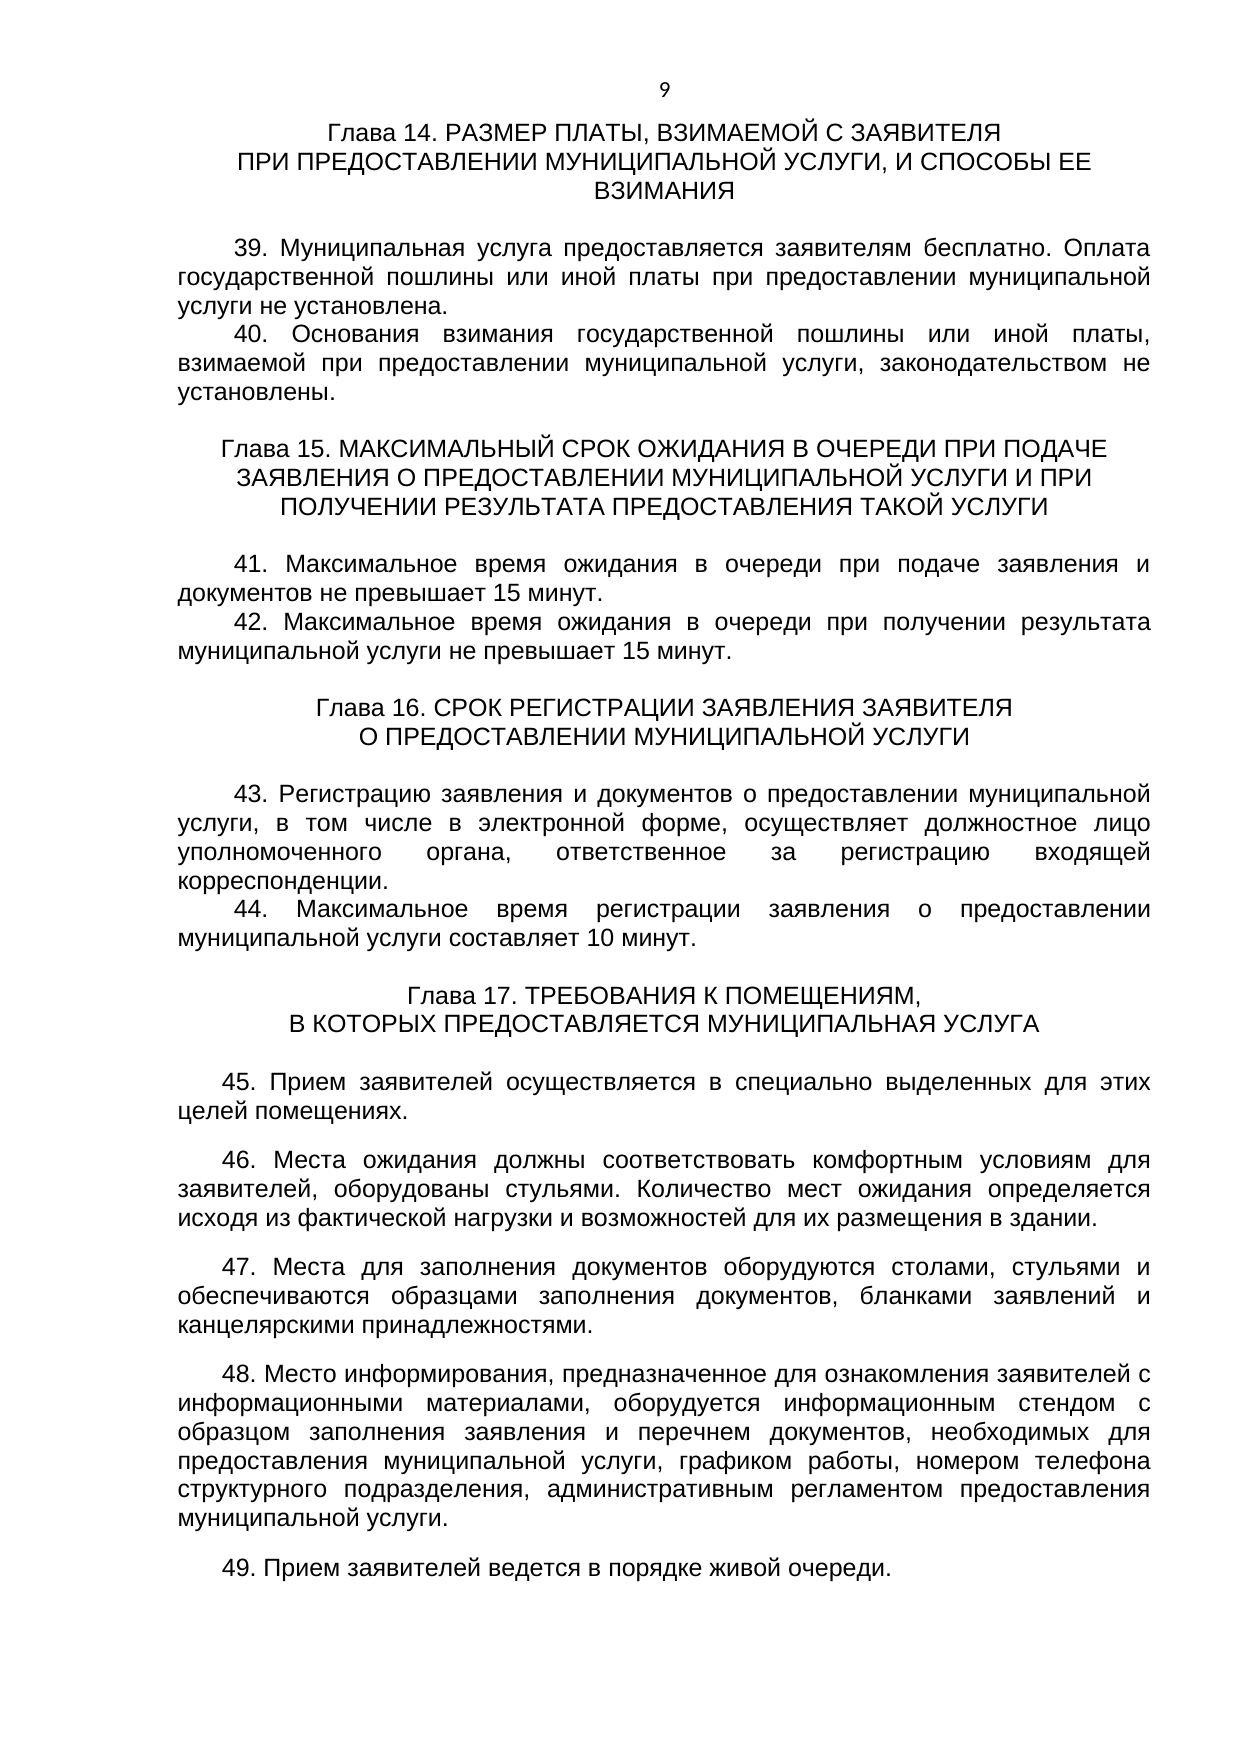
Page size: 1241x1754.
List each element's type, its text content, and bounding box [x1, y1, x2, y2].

text 39. Муниципальная услуга предоставляется заявителям бесплатно. Оплата государственной пошлины или иной платы при предоставлении муниципальной услуги не установлена. [177, 233, 1152, 319]
text 44. Максимальное время регистрации заявления о предоставлении муниципальной услуги составляет 10 минут. [177, 894, 1152, 952]
text 43. Регистрацию заявления и документов о предоставлении муниципальной услуги, в том числе в электронной форме, осуществляет должностное лицо уполномоченного органа, ответственное за регистрацию входящей корреспонденции. [177, 779, 1152, 894]
text Глава 14. РАЗМЕР ПЛАТЫ, ВЗИМАЕМОЙ С ЗАЯВИТЕЛЯ [177, 118, 1152, 147]
text ПРИ ПРЕДОСТАВЛЕНИИ МУНИЦИПАЛЬНОЙ УСЛУГИ, И СПОСОБЫ ЕЕ ВЗИМАНИЯ [177, 147, 1152, 204]
text Глава 16. СРОК РЕГИСТРАЦИИ ЗАЯВЛЕНИЯ ЗАЯВИТЕЛЯ [177, 693, 1152, 722]
text 47. Места для заполнения документов оборудуются столами, стульями и обеспечиваются образцами заполнения документов, бланками заявлений и канцелярскими принадлежностями. [177, 1252, 1152, 1338]
text 48. Место информирования, предназначенное для ознакомления заявителей с информационными материалами, оборудуется информационным стендом с образцом заполнения заявления и перечнем документов, необходимых для предоставления муниципальной услуги, графиком работы, номером телефона структурного подразделения, административным регламентом предоставления муниципальной услуги. [177, 1359, 1152, 1532]
text Глава 15. МАКСИМАЛЬНЫЙ СРОК ОЖИДАНИЯ В ОЧЕРЕДИ ПРИ ПОДАЧЕ ЗАЯВЛЕНИЯ О ПРЕДОСТАВЛЕНИИ МУНИЦИПАЛЬНОЙ УСЛУГИ И ПРИ ПОЛУЧЕНИИ РЕЗУЛЬТАТА ПРЕДОСТАВЛЕНИЯ ТАКОЙ УСЛУГИ [177, 434, 1152, 521]
text 46. Места ожидания должны соответствовать комфортным условиям для заявителей, оборудованы стульями. Количество мест ожидания определяется исходя из фактической нагрузки и возможностей для их размещения в здании. [177, 1145, 1152, 1231]
text О ПРЕДОСТАВЛЕНИИ МУНИЦИПАЛЬНОЙ УСЛУГИ [177, 722, 1152, 751]
text 45. Прием заявителей осуществляется в специально выделенных для этих целей помещениях. [177, 1067, 1152, 1124]
text 49. Прием заявителей ведется в порядке живой очереди. [177, 1553, 1152, 1581]
text Глава 17. ТРЕБОВАНИЯ К ПОМЕЩЕНИЯМ, [177, 981, 1152, 1009]
text В КОТОРЫХ ПРЕДОСТАВЛЯЕТСЯ МУНИЦИПАЛЬНАЯ УСЛУГА [177, 1009, 1152, 1038]
text 42. Максимальное время ожидания в очереди при получении результата муниципальной услуги не превышает 15 минут. [177, 607, 1152, 664]
text 40. Основания взимания государственной пошлины или иной платы, взимаемой при предоставлении муниципальной услуги, законодательством не установлены. [177, 319, 1152, 406]
text 41. Максимальное время ожидания в очереди при подаче заявления и документов не превышает 15 минут. [177, 549, 1152, 607]
